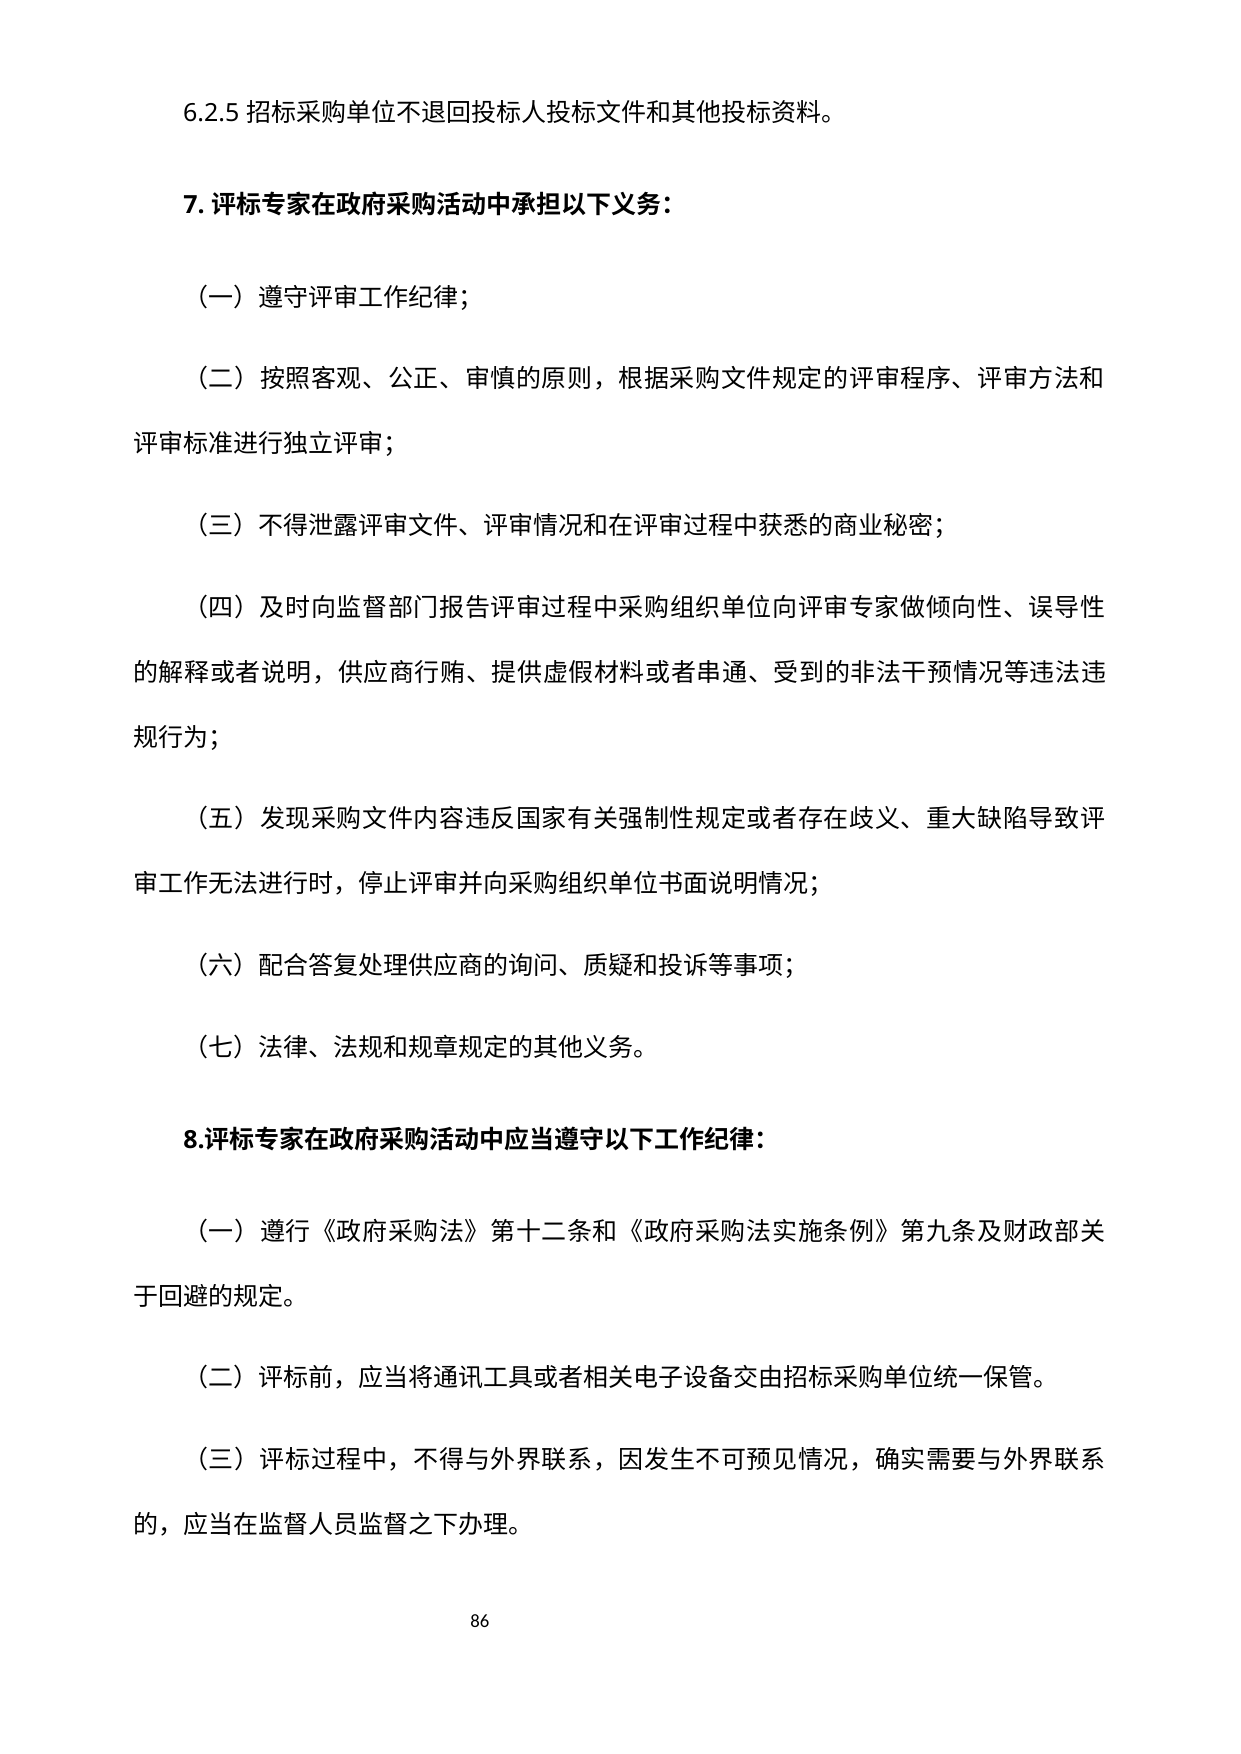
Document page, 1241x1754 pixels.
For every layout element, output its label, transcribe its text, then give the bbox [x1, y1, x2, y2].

text （三）不得泄露评审文件、评审情况和在评审过程中获悉的商业秘密； [133, 491, 1107, 556]
text （四）及时向监督部门报告评审过程中采购组织单位向评审专家做倾向性、误导性的解释或者说明，供应商行贿、提供虚假材料或者串通、受到的非法干预情况等违法违规行为； [133, 573, 1107, 768]
text （六）配合答复处理供应商的询问、质疑和投诉等事项； [133, 931, 1107, 996]
text （一）遵守评审工作纪律； [133, 263, 1107, 328]
text 6.2.5 招标采购单位不退回投标人投标文件和其他投标资料。 [133, 78, 1107, 143]
text （一）遵行《政府采购法》第十二条和《政府采购法实施条例》第九条及财政部关于回避的规定。 [133, 1197, 1107, 1327]
text （五）发现采购文件内容违反国家有关强制性规定或者存在歧义、重大缺陷导致评审工作无法进行时，停止评审并向采购组织单位书面说明情况； [133, 784, 1107, 914]
text （二）评标前，应当将通讯工具或者相关电子设备交由招标采购单位统一保管。 [133, 1343, 1107, 1408]
subtitle 7. 评标专家在政府采购活动中承担以下义务： [133, 171, 1107, 236]
text （二）按照客观、公正、审慎的原则，根据采购文件规定的评审程序、评审方法和评审标准进行独立评审； [133, 344, 1107, 474]
text （三）评标过程中，不得与外界联系，因发生不可预见情况，确实需要与外界联系的，应当在监督人员监督之下办理。 [133, 1425, 1107, 1555]
subtitle 8.评标专家在政府采购活动中应当遵守以下工作纪律： [133, 1105, 1107, 1170]
text （七）法律、法规和规章规定的其他义务。 [133, 1013, 1107, 1078]
